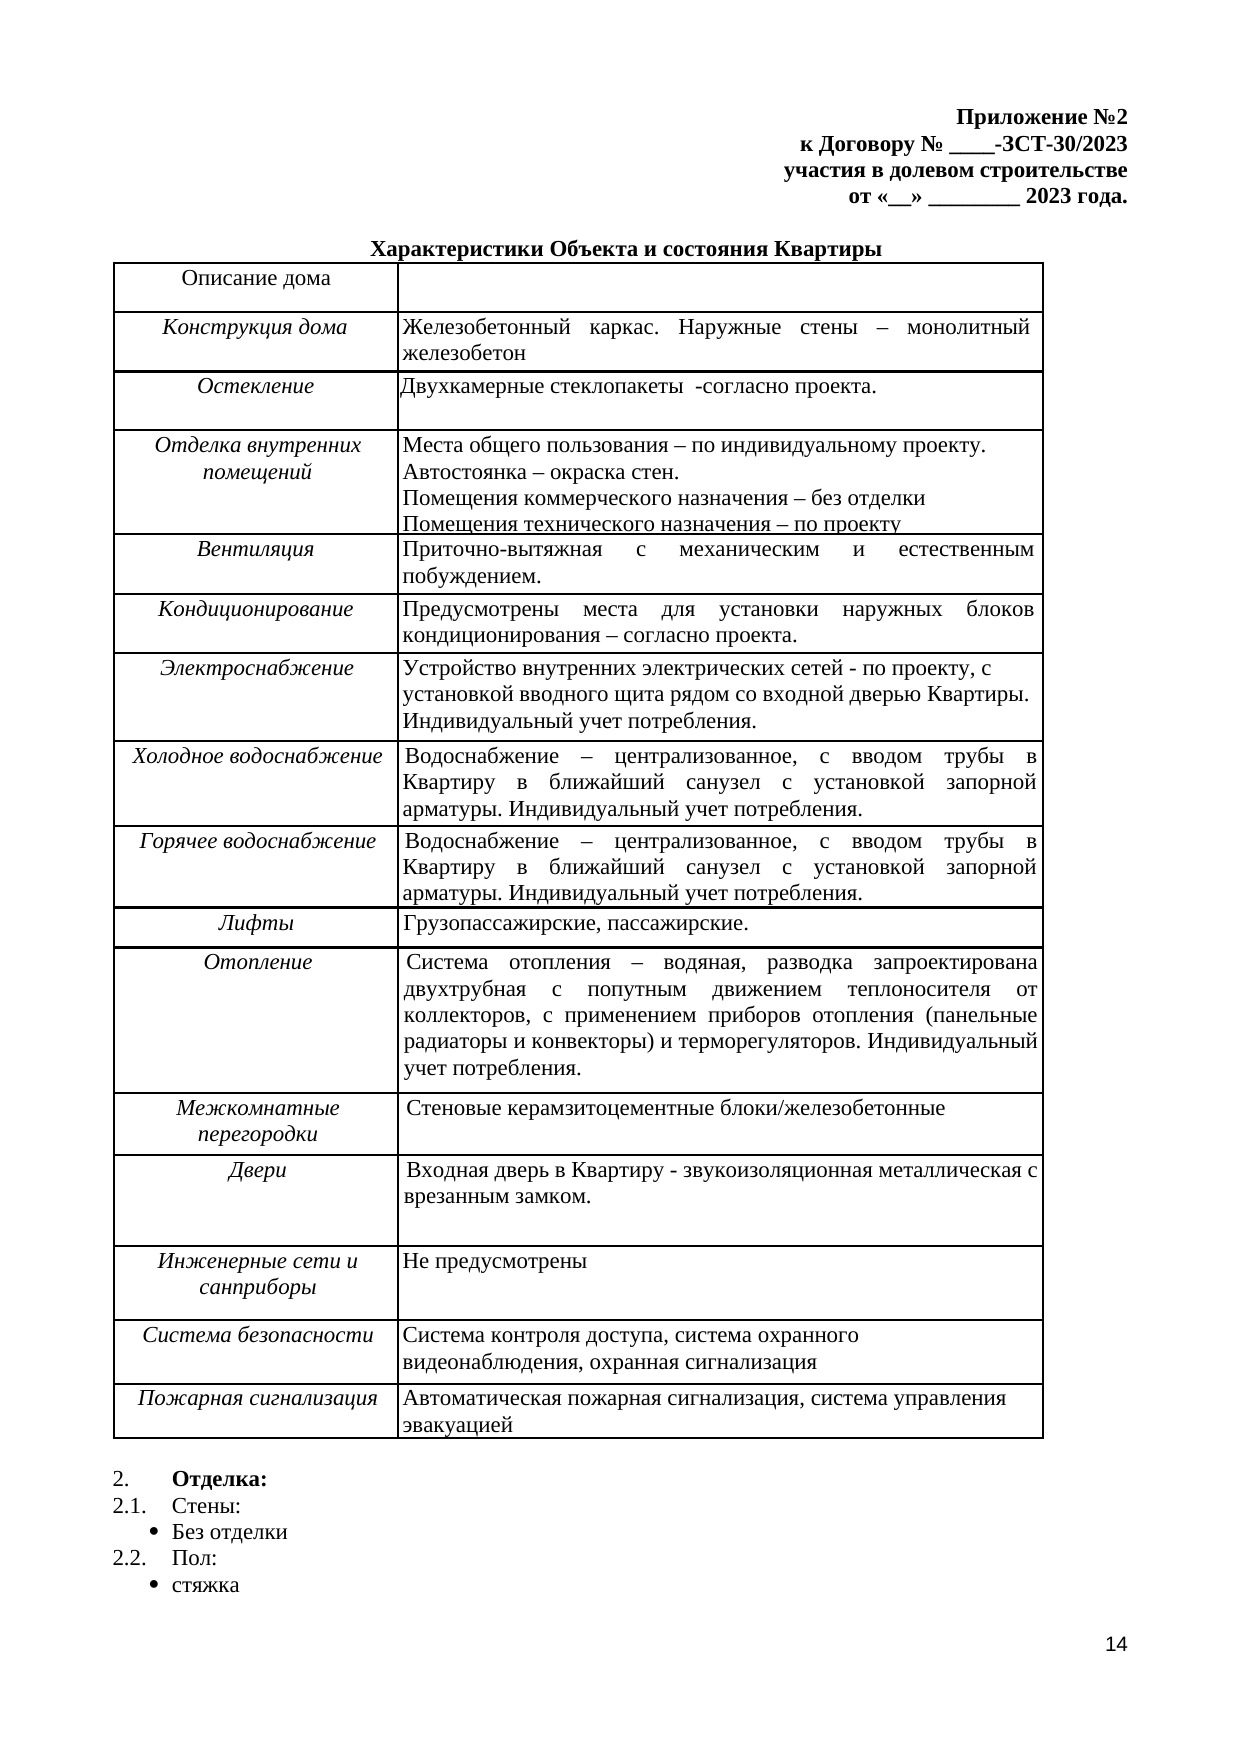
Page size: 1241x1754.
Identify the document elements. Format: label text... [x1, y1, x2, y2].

table_cell Водоснабжение – централизованное, с вводом трубы в Квартиру в ближайший санузел с установкой запорной арматуры. Индивидуальный учет потребления. [399, 742, 1042, 825]
table_cell Вентиляция [115, 535, 397, 593]
table_cell Межкомнатные перегородки [115, 1094, 397, 1154]
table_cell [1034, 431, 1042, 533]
table_cell Пожарная сигнализация [115, 1385, 397, 1437]
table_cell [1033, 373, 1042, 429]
table_cell Кондиционирование [115, 595, 397, 652]
list Отделка: [112, 1465, 1128, 1492]
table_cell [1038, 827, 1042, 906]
table_header Описание дома [115, 264, 397, 311]
table_cell Горячее водоснабжение [115, 827, 397, 906]
table_cell Не предусмотрены [399, 1247, 1042, 1319]
table_cell Инженерные сети и санприборы [115, 1247, 397, 1319]
table_cell Устройство внутренних электрических сетей - по проекту, с установкой вводного щита рядом со входной дверью Квартиры. Индивидуальный учет потребления. [399, 654, 1042, 740]
table_cell Электроснабжение [115, 654, 397, 740]
text Приложение №2 [117, 103, 1128, 130]
list Стены: [112, 1492, 1128, 1518]
table_cell Железобетонный каркас. Наружные стены – монолитный железобетон [399, 313, 1042, 370]
list стяжка [150, 1571, 1128, 1597]
table_cell Система отопления – водяная, разводка запроектирована двухтрубная с попутным движением теплоносителя от коллекторов, с применением приборов отопления (панельные радиаторы и конвекторы) и терморегуляторов. Индивидуальный учет потребления. [399, 949, 1042, 1092]
table_cell Холодное водоснабжение [115, 742, 397, 825]
table_cell Система контроля доступа, система охранного видеонаблюдения, охранная сигнализация [399, 1321, 1042, 1382]
text участия в долевом строительстве [112, 156, 1128, 182]
table_cell Отделка внутренних помещений [115, 431, 397, 533]
table_cell Система безопасности [115, 1321, 397, 1382]
table_cell Остекление [115, 373, 397, 429]
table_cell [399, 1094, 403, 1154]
list Без отделки [150, 1518, 1128, 1544]
table_cell Предусмотрены места для установки наружных блоков кондиционирования – согласно проекта. [399, 595, 1042, 652]
list Пол: [112, 1544, 1128, 1571]
text к Договору № ____-ЗСТ-30/2023 [112, 130, 1128, 156]
table_cell Входная дверь в Квартиру - звукоизоляционная металлическая с врезанным замком. [399, 1156, 1042, 1245]
table_cell Двери [115, 1156, 397, 1245]
table_cell Грузопассажирские, пассажирские. [399, 909, 1042, 946]
text Характеристики Объекта и состояния Квартиры [124, 235, 1128, 262]
table_cell Отопление [115, 949, 397, 1092]
table_cell Приточно-вытяжная с механическим и естественным побуждением. [399, 535, 1042, 593]
table_cell Лифты [115, 909, 397, 946]
text от «__» ________ 2023 года. [112, 182, 1128, 209]
